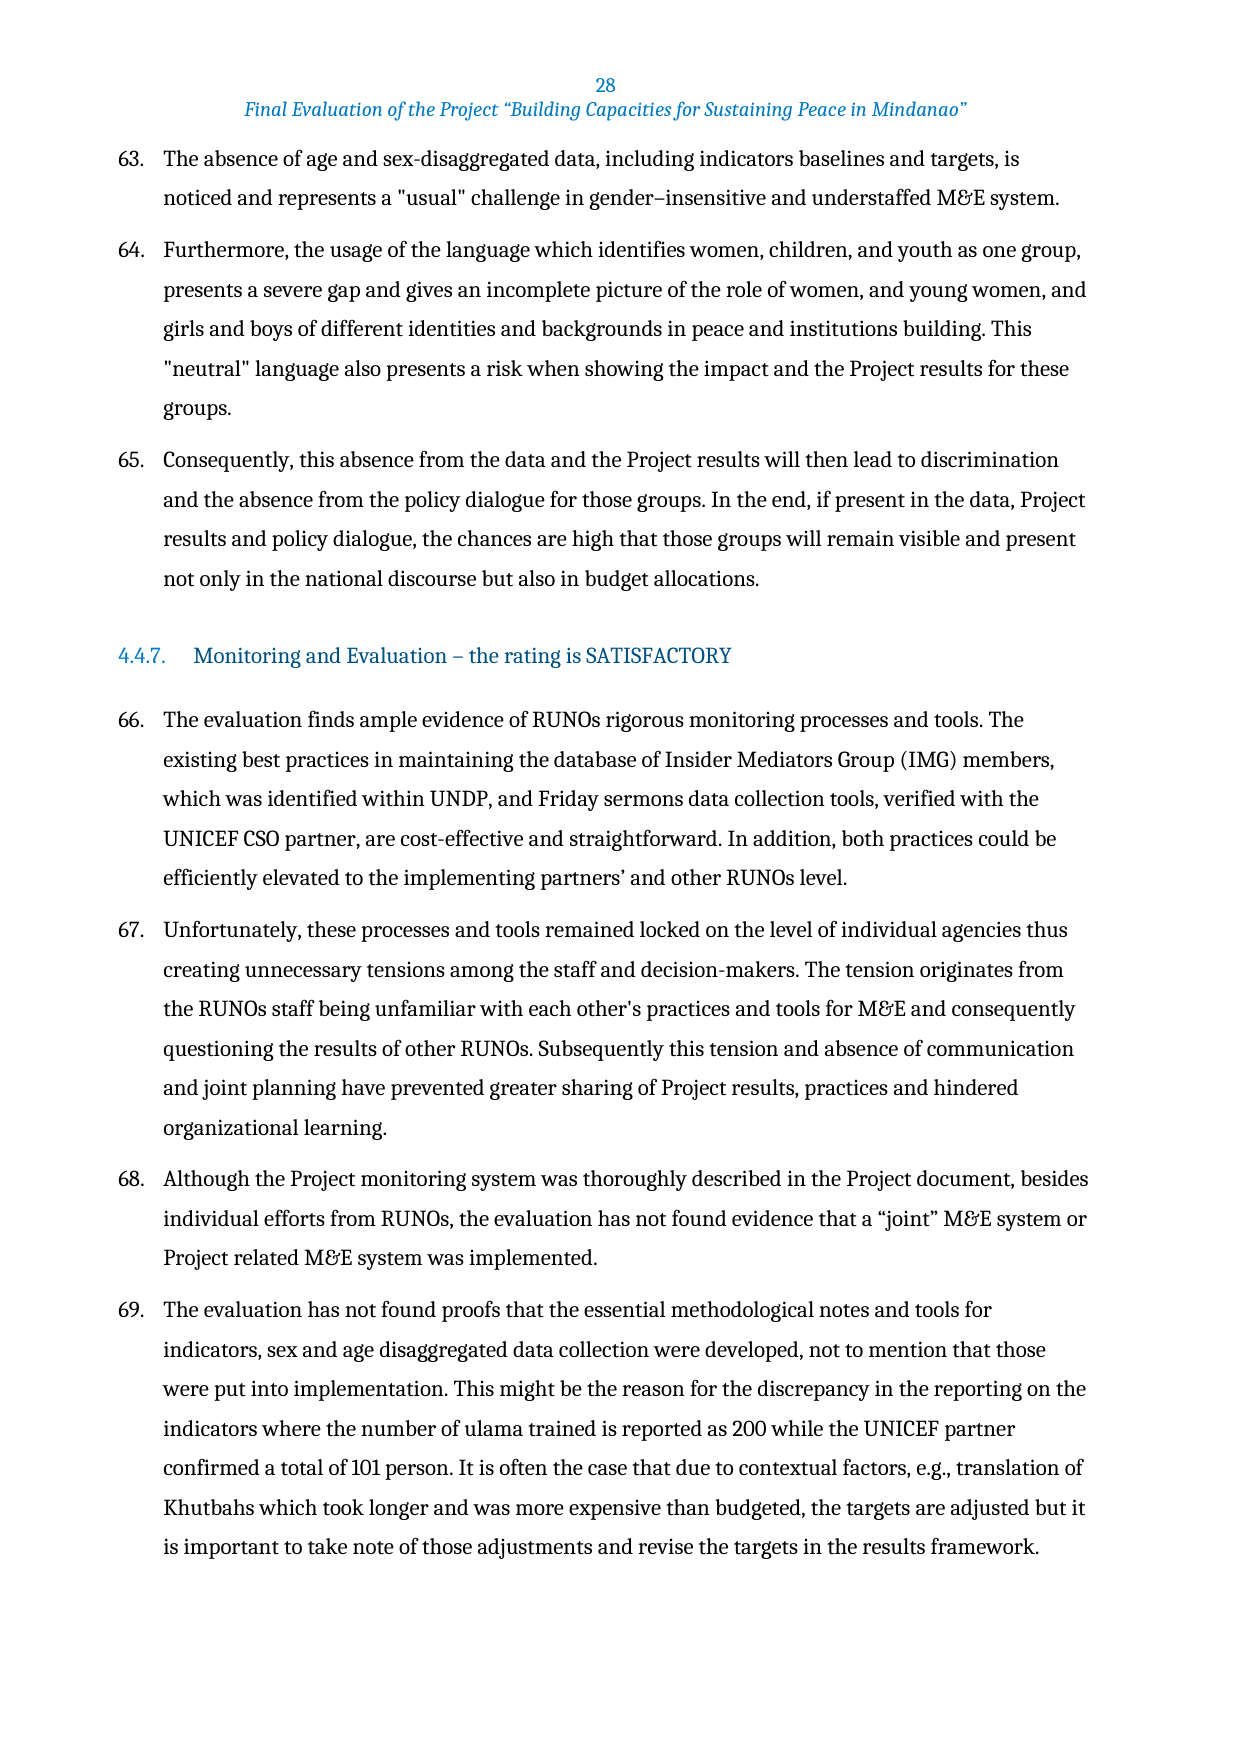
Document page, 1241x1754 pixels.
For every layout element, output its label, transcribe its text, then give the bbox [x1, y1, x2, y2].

list Consequently, this absence from the data and the Project results will then lead to discrimination and the absence from the policy dialogue for those groups. In the end, if present in the data, Project results and policy dialogue, the chances are high that those groups will remain visible and present not only in the national discourse but also in budget allocations. [118, 447, 1093, 592]
subtitle Monitoring and Evaluation – the rating is SATISFACTORY [118, 642, 1093, 669]
list Unfortunately, these processes and tools remained locked on the level of individual agencies thus creating unnecessary tensions among the staff and decision-makers. The tension originates from the RUNOs staff being unfamiliar with each other's practices and tools for M&E and consequently questioning the results of other RUNOs. Subsequently this tension and absence of communication and joint planning have prevented greater sharing of Project results, practices and hindered organizational learning. [118, 917, 1093, 1141]
list Although the Project monitoring system was thoroughly described in the Project document, besides individual efforts from RUNOs, the evaluation has not found evidence that a “joint” M&E system or Project related M&E system was implemented. [118, 1166, 1093, 1272]
list Furthermore, the usage of the language which identifies women, children, and youth as one group, presents a severe gap and gives an incomplete picture of the role of women, and young women, and girls and boys of different identities and backgrounds in peace and institutions building. This "neutral" language also presents a risk when showing the impact and the Project results for these groups. [118, 237, 1093, 421]
list The evaluation finds ample evidence of RUNOs rigorous monitoring processes and tools. The existing best practices in maintaining the database of Insider Mediators Group (IMG) members, which was identified within UNDP, and Friday sermons data collection tools, verified with the UNICEF CSO partner, are cost-effective and straightforward. In addition, both practices could be efficiently elevated to the implementing partners’ and other RUNOs level. [118, 707, 1093, 891]
list The absence of age and sex-disaggregated data, including indicators baselines and targets, is noticed and represents a "usual" challenge in gender–insensitive and understaffed M&E system. [118, 146, 1093, 212]
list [118, 1297, 1093, 1560]
